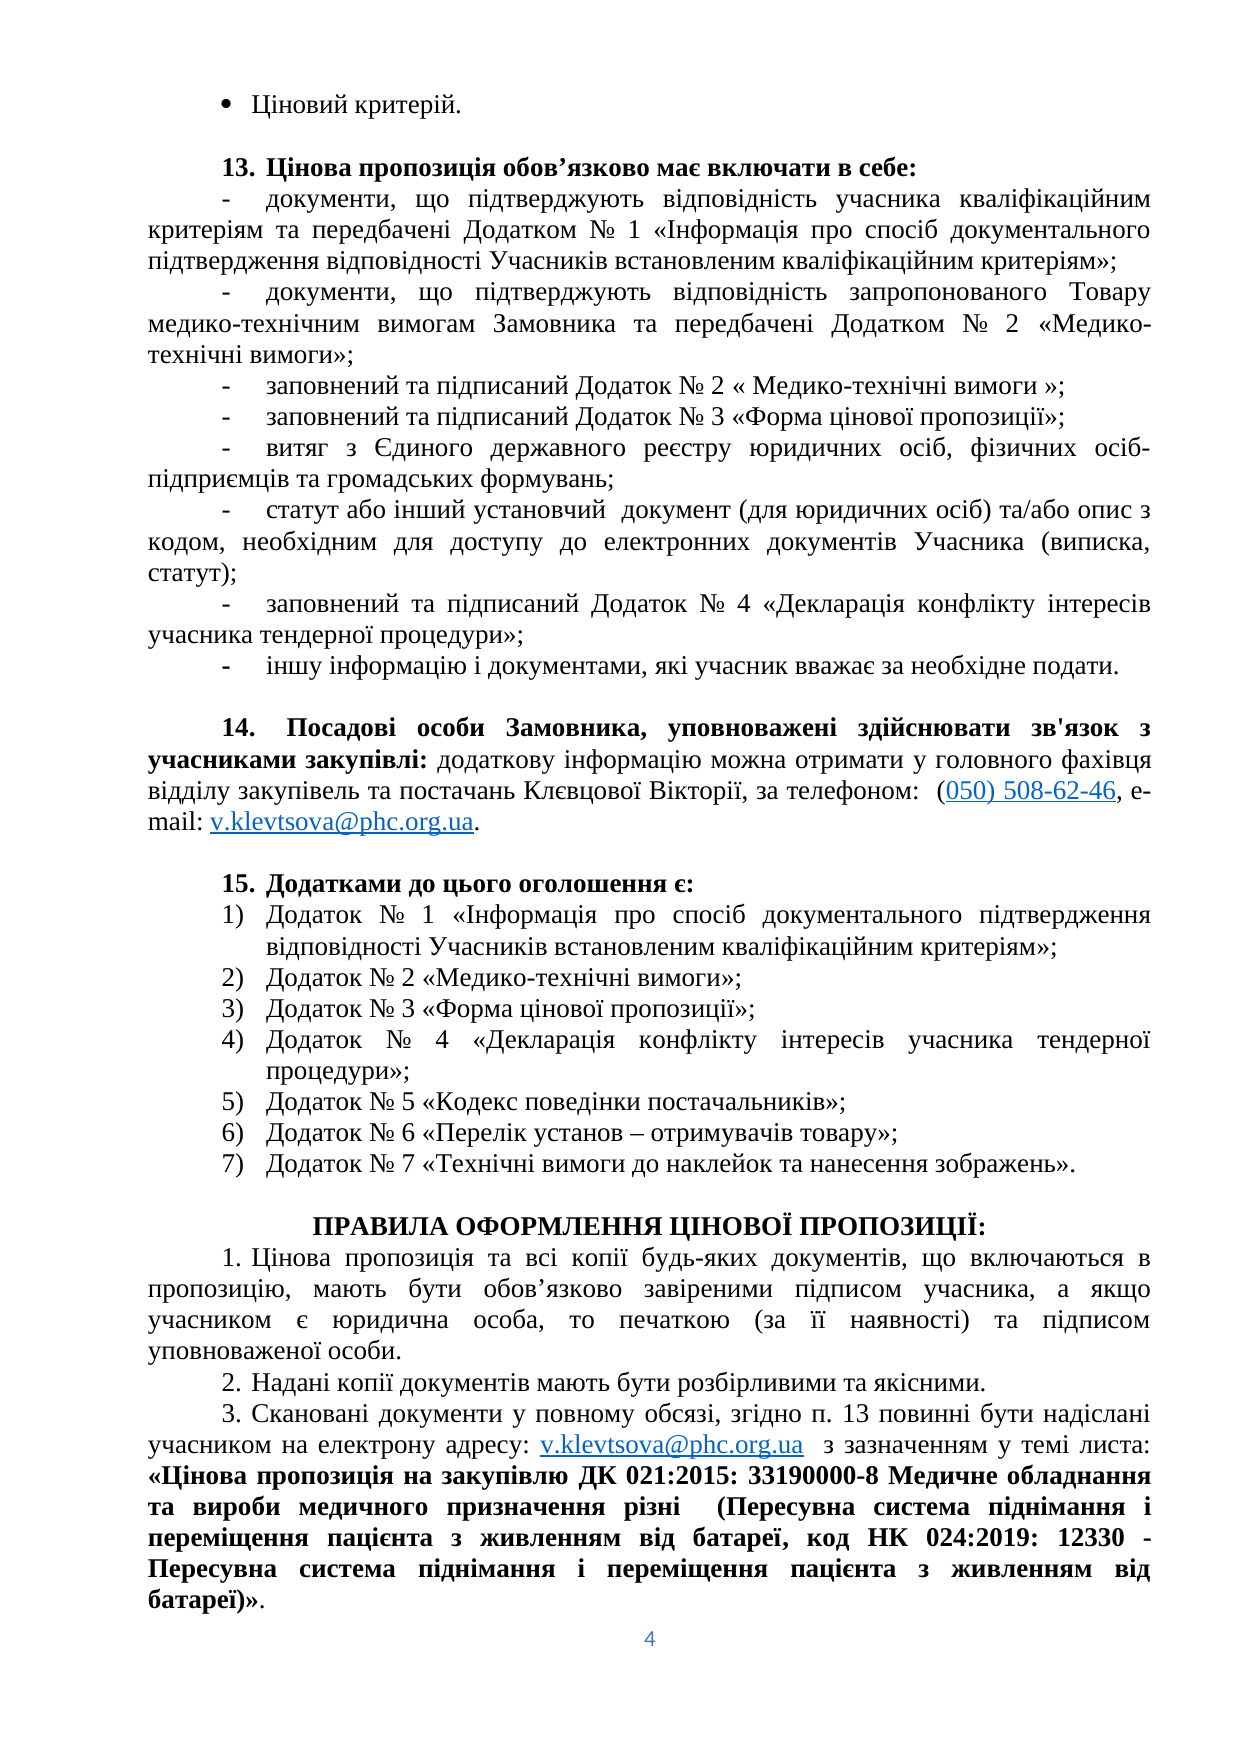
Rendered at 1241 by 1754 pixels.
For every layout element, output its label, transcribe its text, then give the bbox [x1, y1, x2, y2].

list Додаток № 6 «Перелік установ – отримувачів товару»; [221, 1116, 1152, 1148]
list статут або інший установчий документ (для юридичних осіб) та/або опис з кодом, необхідним для доступу до електронних документів Учасника (виписка, статут); [148, 493, 1152, 587]
list Скановані документи у повному обсязі, згідно п. 13 повинні бути надіслані учасником на електрону адресу: v.klevtsova@phc.org.ua з зазначенням у темі листа: «Цінова пропозиція на закупівлю ДК 021:2015: 33190000-8 Медичне обладнання та вироби медичного призначення різні (Пересувна система піднімання і переміщення пацієнта з живленням від батареї, код НК 024:2019: 12330 - Пересувна система піднімання і переміщення пацієнта з живленням від батареї)». [148, 1397, 1152, 1615]
list Цінова пропозиція та всі копії будь-яких документів, що включаються в пропозицію, мають бути обов’язково завіреними підписом учасника, а якщо учасником є юридична особа, то печаткою (за її наявності) та підписом уповноваженої особи. [148, 1241, 1152, 1366]
list заповнений та підписаний Додаток № 4 «Декларація конфлікту інтересів учасника тендерної процедури»; [148, 587, 1152, 649]
list Посадові особи Замовника, уповноважені здійснювати зв'язок з учасниками закупівлі: додаткову інформацію можна отримати у головного фахівця відділу закупівель та постачань Клєвцової Вікторії, за телефоном: (050) 508-62-46, е-mail: v.klevtsova@phc.org.ua. [148, 712, 1152, 836]
list Додаток № 5 «Кодекс поведінки постачальників»; [221, 1085, 1152, 1116]
list Додаток № 4 «Декларація конфлікту інтересів учасника тендерної процедури»; [221, 1023, 1152, 1085]
list Додаток № 1 «Інформація про спосіб документального підтвердження відповідності Учасників встановленим кваліфікаційним критеріям»; [221, 898, 1152, 961]
list Додаток № 3 «Форма цінової пропозиції»; [221, 992, 1152, 1023]
list Додаток № 2 «Медико-технічні вимоги»; [221, 961, 1152, 992]
list заповнений та підписаний Додаток № 3 «Форма цінової пропозиції»; [148, 400, 1152, 431]
list документи, що підтверджують відповідність запропонованого Товару медико-технічним вимогам Замовника та передбачені Додатком № 2 «Медико-технічні вимоги»; [148, 276, 1152, 369]
list Ціновий критерій. [148, 88, 1152, 120]
list іншу інформацію і документами, які учасник вважає за необхідне подати. [148, 649, 1152, 680]
list витяг з Єдиного державного реєстру юридичних осіб, фізичних осіб-підприємців та громадських формувань; [148, 431, 1152, 493]
list Надані копії документів мають бути розбірливими та якісними. [148, 1366, 1152, 1397]
list Додатками до цього оголошення є: [148, 867, 1152, 898]
list заповнений та підписаний Додаток № 2 « Медико-технічні вимоги »; [148, 369, 1152, 400]
list Цінова пропозиція обов’язково має включати в себе: [221, 151, 1152, 182]
list документи, що підтверджують відповідність учасника кваліфікаційним критеріям та передбачені Додатком № 1 «Інформація про спосіб документального підтвердження відповідності Учасників встановленим кваліфікаційним критеріям»; [148, 182, 1152, 276]
list Додаток № 7 «Технічні вимоги до наклейок та нанесення зображень». [221, 1148, 1152, 1179]
text Правила оформлення ЦІНОВОЇ ПРОПОЗИЦІЇ: [148, 1210, 1152, 1241]
